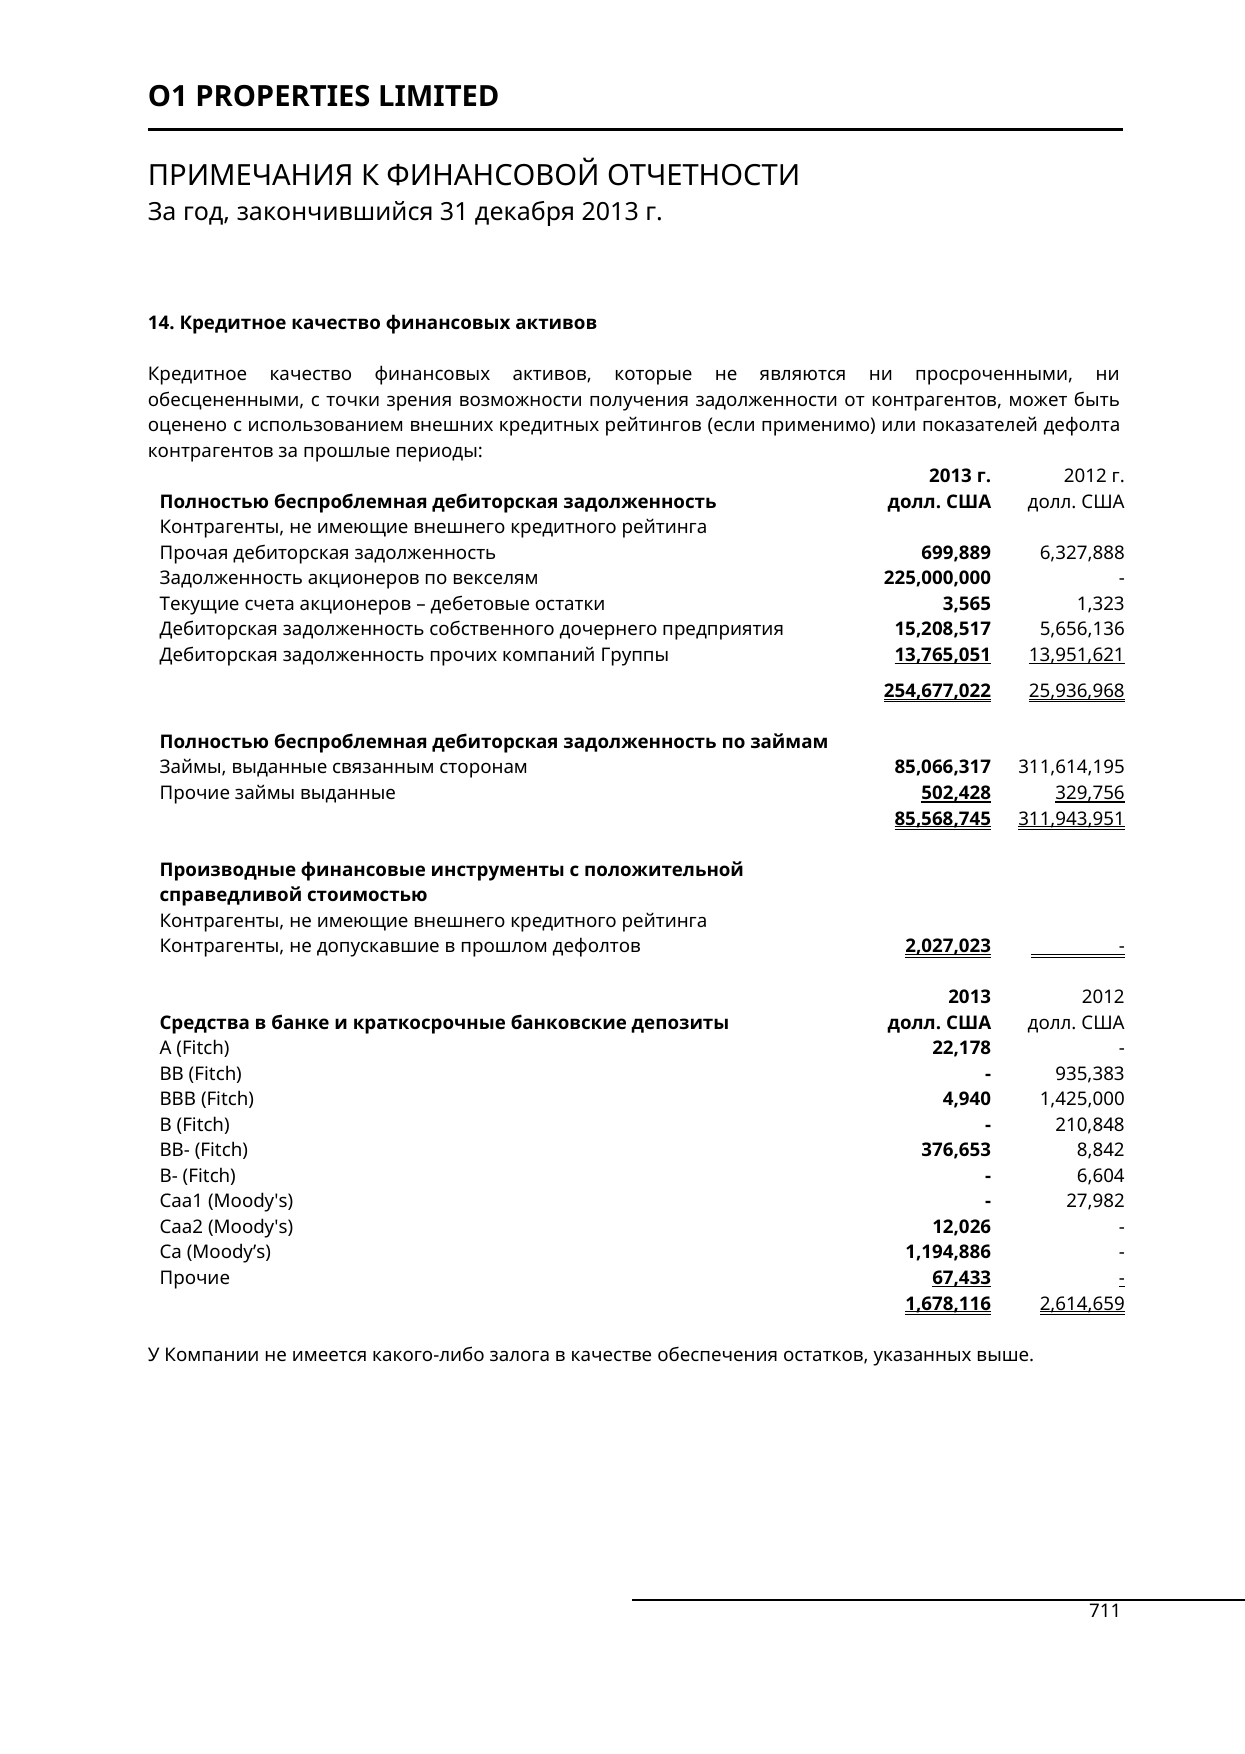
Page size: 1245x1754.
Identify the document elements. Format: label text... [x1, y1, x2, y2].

text У Компании не имеется какого-либо залога в качестве обеспечения остатков, указанных выше. [148, 1341, 1121, 1366]
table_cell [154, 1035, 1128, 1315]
text Кредитное качество финансовых активов, которые не являются ни просроченными, ни обесцененными, с точки зрения возможности получения задолженности от контрагентов, может быть оценено с использованием внешних кредитных рейтингов (если применимо) или показателей дефолта контрагентов за прошлые периоды: [148, 360, 1121, 462]
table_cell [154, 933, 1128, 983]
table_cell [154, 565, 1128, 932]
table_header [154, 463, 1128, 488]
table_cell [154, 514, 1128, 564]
text 14. Кредитное качество финансовых активов [148, 309, 1121, 335]
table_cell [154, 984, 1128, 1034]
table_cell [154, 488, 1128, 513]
